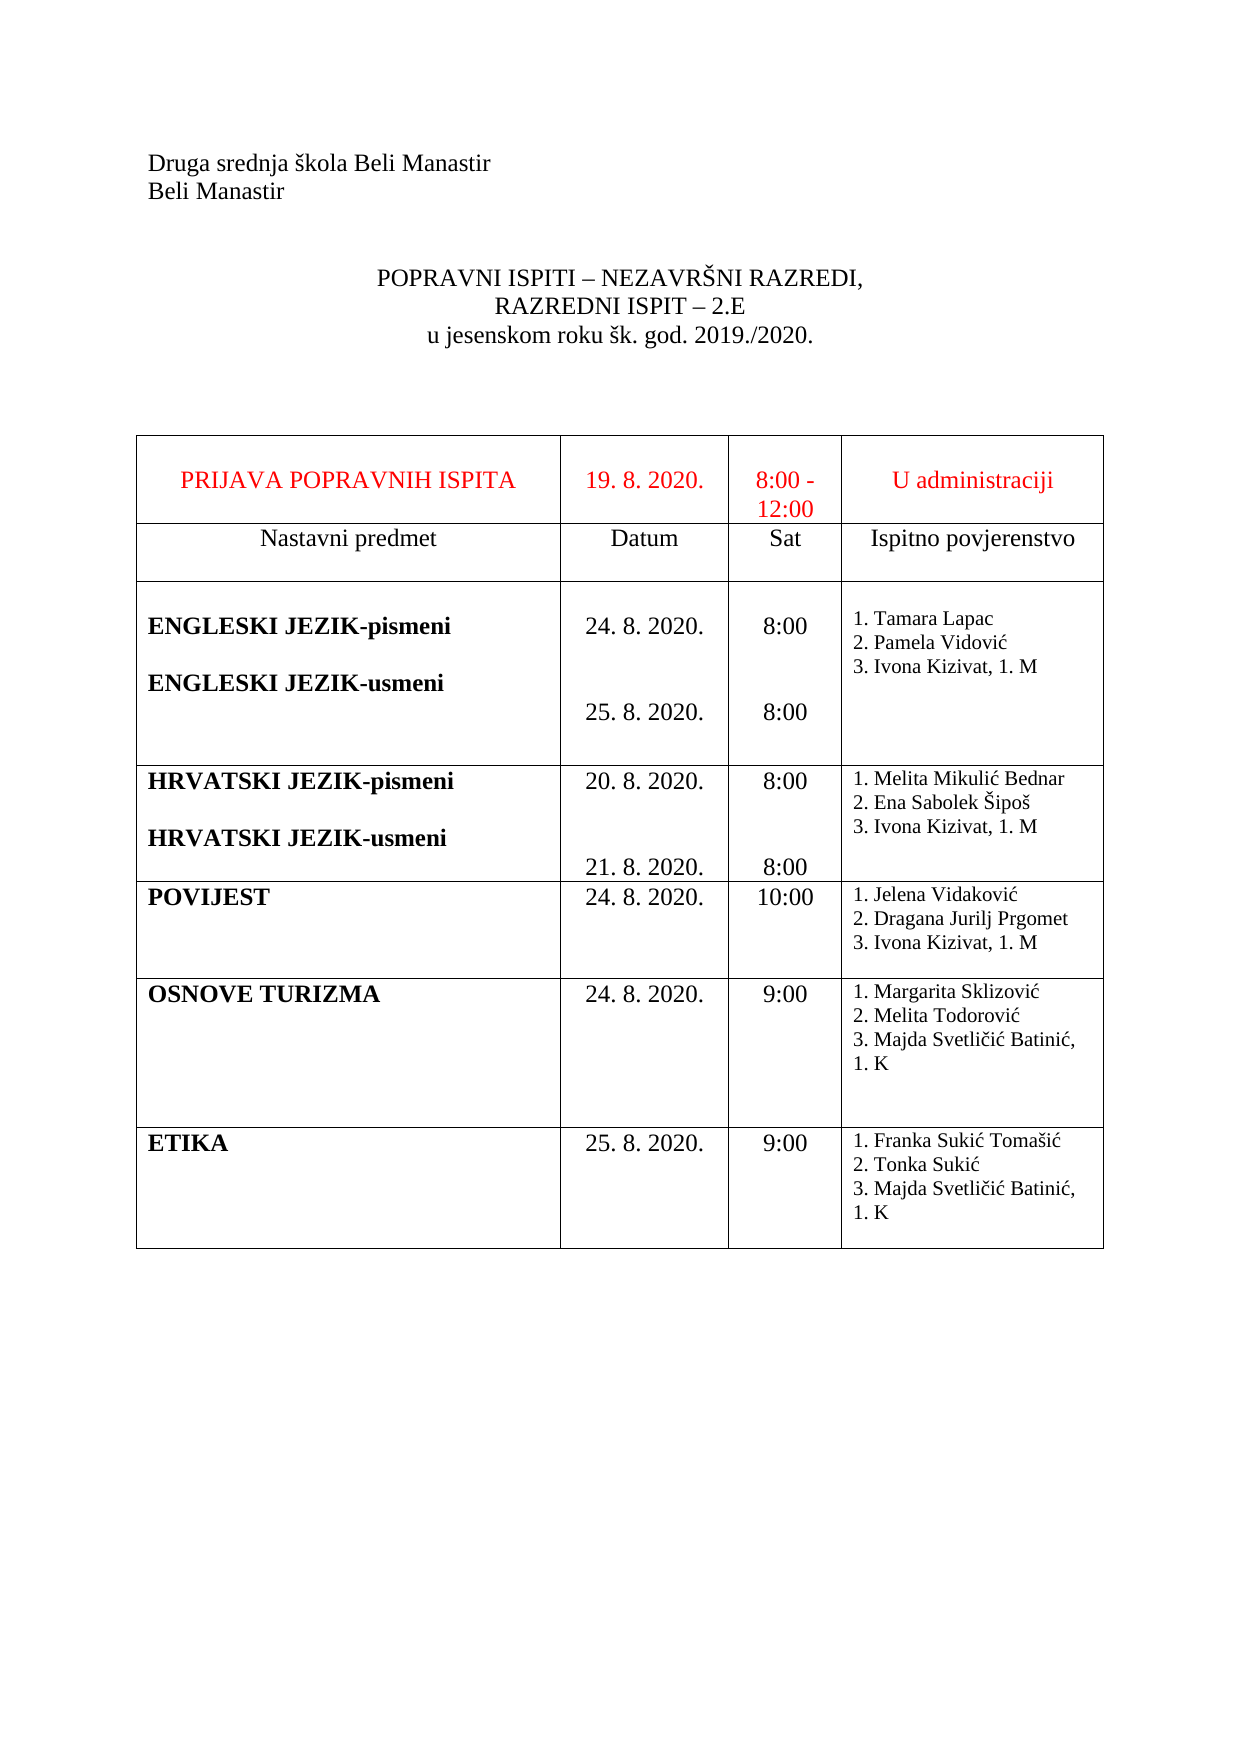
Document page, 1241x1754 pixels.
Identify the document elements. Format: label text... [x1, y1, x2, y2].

table_cell Datum [561, 524, 728, 581]
table_cell POVIJEST [137, 882, 560, 978]
table_cell 1. Margarita Sklizović 2. Melita Todorović 3. Majda Svetličić Batinić, 1. K [842, 979, 1103, 1127]
text Druga srednja škola Beli Manastir [148, 148, 1093, 176]
table_cell 9:00 [729, 979, 841, 1127]
table_cell 8:00 8:00 [729, 582, 841, 765]
table_cell 24. 8. 2020. 25. 8. 2020. [561, 582, 728, 765]
table_header 19. 8. 2020. [561, 436, 728, 522]
text POPRAVNI ISPITI – NEZAVRŠNI RAZREDI, [148, 263, 1093, 291]
table_cell Nastavni predmet [137, 524, 560, 581]
table_cell 1. Jelena Vidaković 2. Dragana Jurilj Prgomet 3. Ivona Kizivat, 1. M [842, 882, 1103, 978]
table_cell 24. 8. 2020. [561, 979, 728, 1127]
table_cell 1. Tamara Lapac 2. Pamela Vidović 3. Ivona Kizivat, 1. M [842, 582, 1103, 765]
table_cell ENGLESKI JEZIK-pismeni ENGLESKI JEZIK-usmeni [137, 582, 560, 765]
table_cell 24. 8. 2020. [561, 882, 728, 978]
table_cell Sat [729, 524, 841, 581]
table_cell HRVATSKI JEZIK-pismeni HRVATSKI JEZIK-usmeni [137, 766, 560, 881]
text Beli Manastir [148, 176, 1093, 205]
table_header 8:00 -12:00 [729, 436, 841, 522]
table_cell 10:00 [729, 882, 841, 978]
table_cell Ispitno povjerenstvo [842, 524, 1103, 581]
table_cell OSNOVE TURIZMA [137, 979, 560, 1127]
table_cell 1. Franka Sukić Tomašić 2. Tonka Sukić 3. Majda Svetličić Batinić, 1. K [842, 1128, 1103, 1248]
text u jesenskom roku šk. god. 2019./2020. [148, 320, 1093, 349]
table_cell 20. 8. 2020. 21. 8. 2020. [561, 766, 728, 881]
table_cell 1. Melita Mikulić Bednar 2. Ena Sabolek Šipoš 3. Ivona Kizivat, 1. M [842, 766, 1103, 881]
table_header PRIJAVA POPRAVNIH ISPITA [137, 436, 560, 522]
text RAZREDNI ISPIT – 2.E [148, 291, 1093, 320]
table_header U administraciji [842, 436, 1103, 522]
table_cell 8:00 8:00 [729, 766, 841, 881]
table_cell 9:00 [729, 1128, 841, 1248]
table_cell ETIKA [137, 1128, 560, 1248]
table_cell 25. 8. 2020. [561, 1128, 728, 1248]
